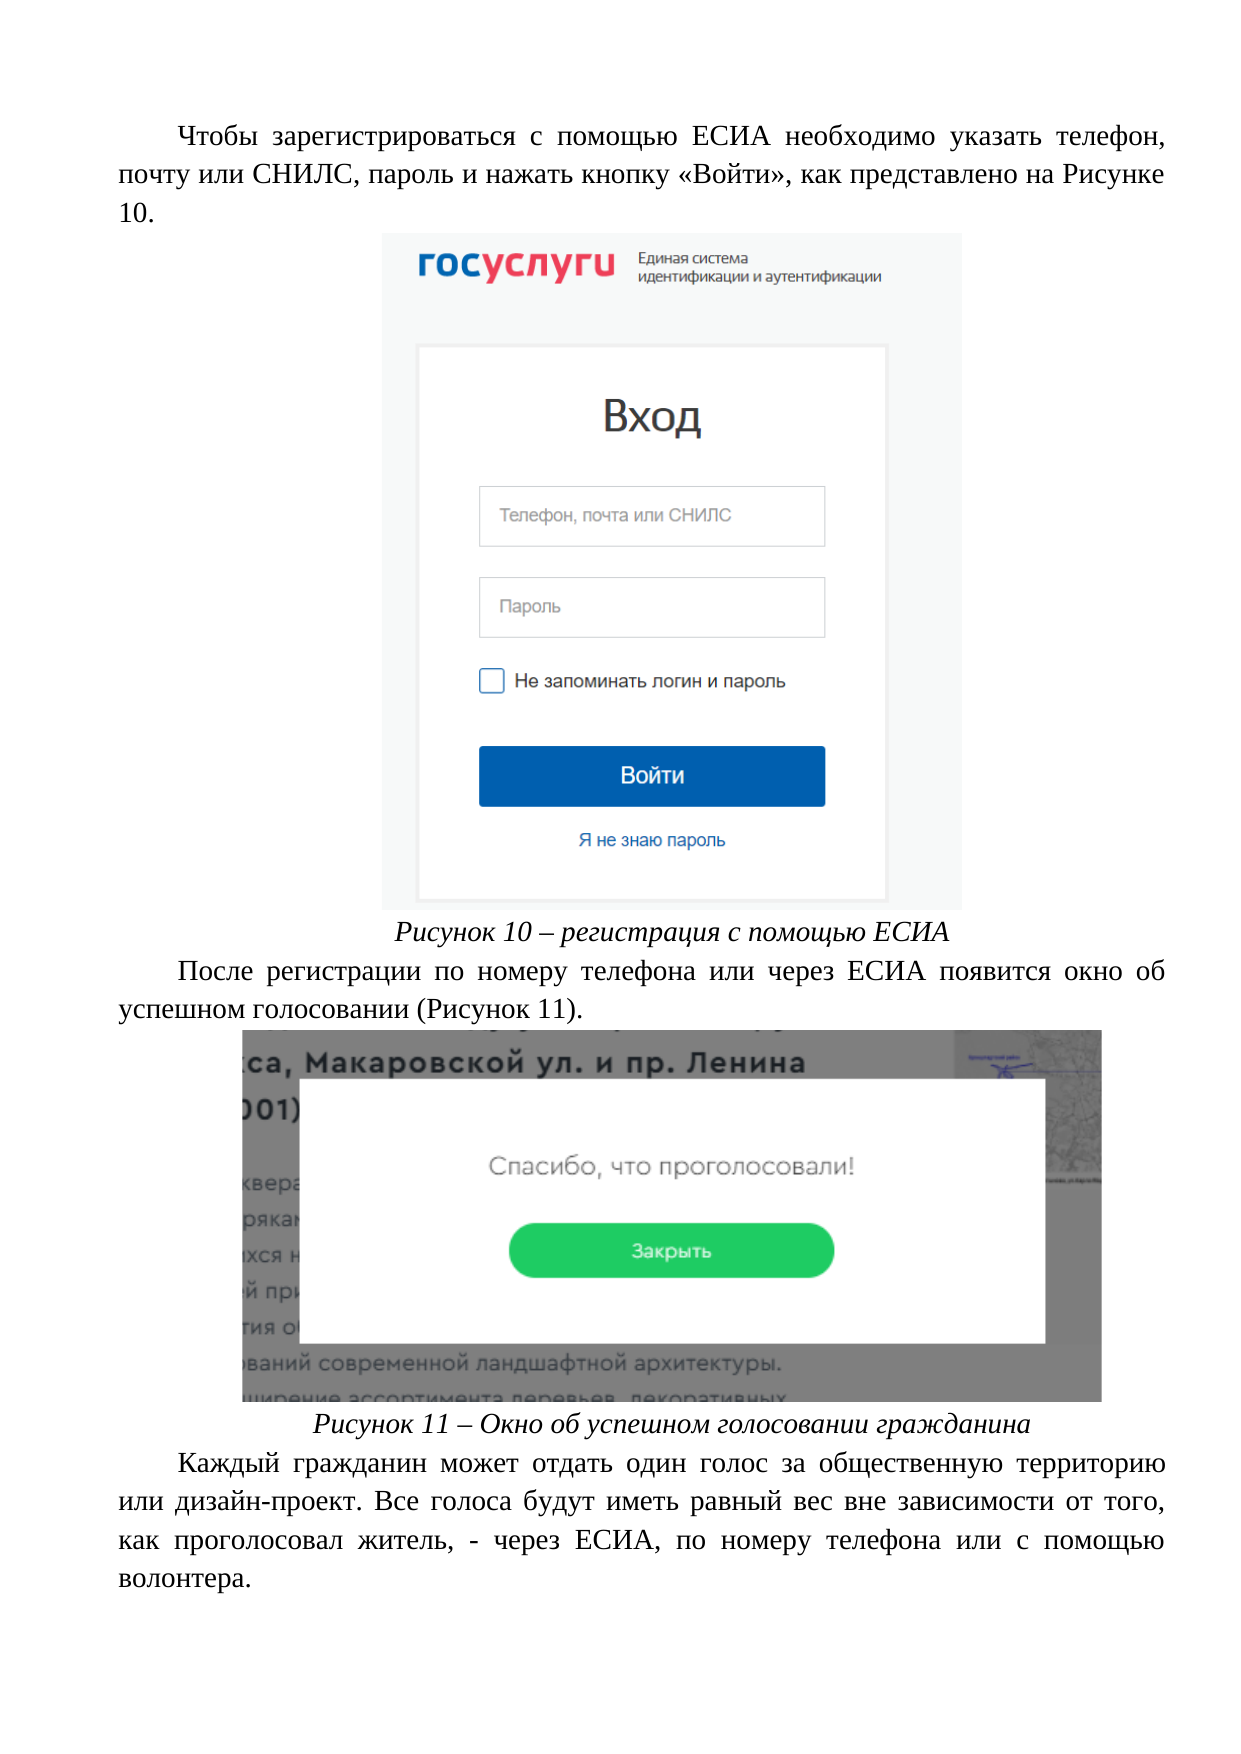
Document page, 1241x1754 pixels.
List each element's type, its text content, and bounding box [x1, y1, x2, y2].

text Чтобы зарегистрироваться с помощью ЕСИА необходимо указать телефон, почту или СНИЛС, пароль и нажать кнопку «Войти», как представлено на Рисунке 10. [118, 118, 1167, 229]
picture [242, 1030, 1102, 1402]
picture [381, 233, 962, 910]
text После регистрации по номеру телефона или через ЕСИА появится окно об успешном голосовании (Рисунок 11). [118, 953, 1167, 1025]
text Рисунок 11 – Окно об успешном голосовании гражданина [118, 1406, 1167, 1440]
text Каждый гражданин может отдать один голос за общественную территорию или дизайн-проект. Все голоса будут иметь равный вес вне зависимости от того, как проголосовал житель, - через ЕСИА, по номеру телефона или с помощью волонтера. [118, 1445, 1167, 1594]
text Рисунок 10 – регистрация с помощью ЕСИА [118, 914, 1167, 948]
